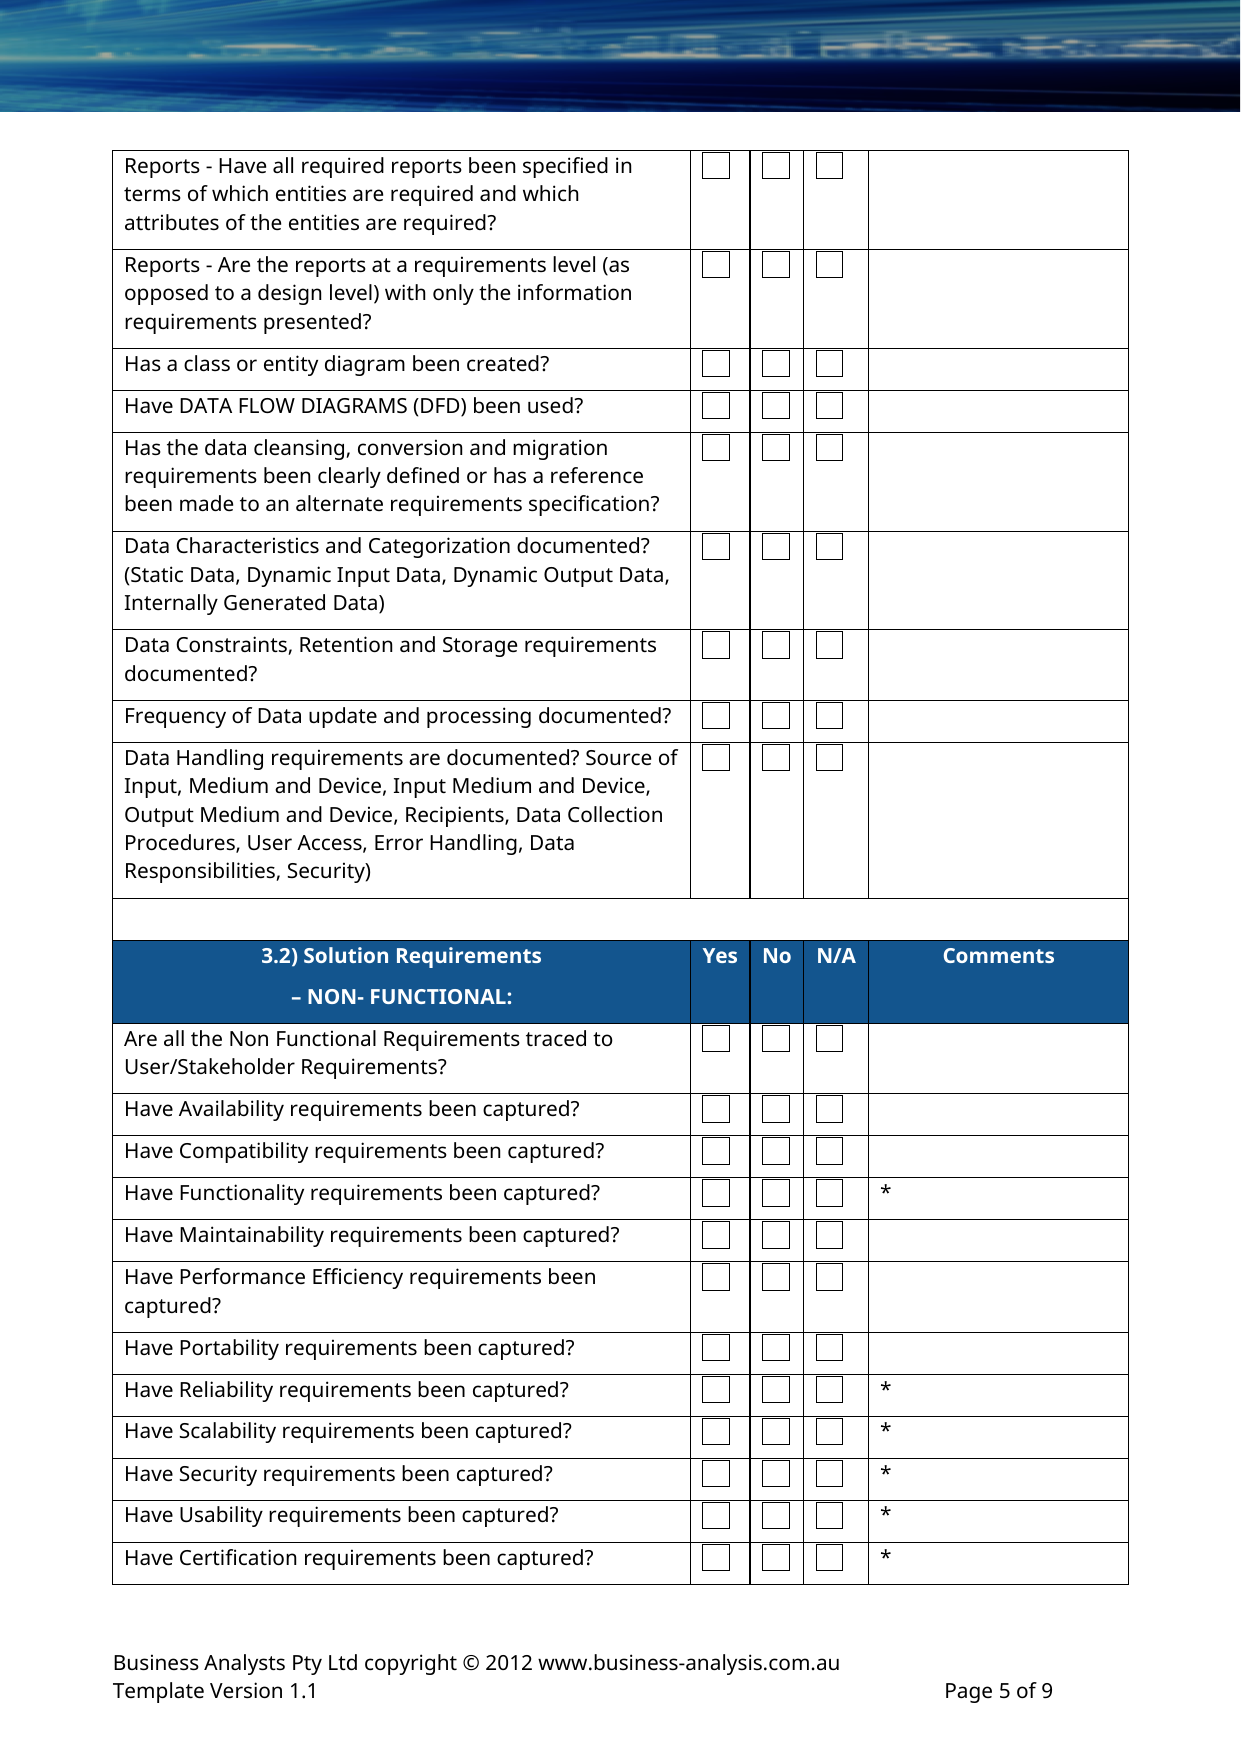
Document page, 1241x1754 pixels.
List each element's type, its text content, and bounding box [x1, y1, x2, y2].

table_cell [691, 1178, 749, 1219]
table_cell Have Reliability requirements been captured? [113, 1375, 690, 1416]
table_cell Have Performance Efficiency requirements been captured? [113, 1262, 690, 1332]
table_cell Have Functionality requirements been captured? [113, 1178, 690, 1219]
table_cell * [869, 1543, 1128, 1583]
table_cell [691, 433, 749, 531]
table_cell [869, 532, 1128, 629]
table_cell Have Maintainability requirements been captured? [113, 1220, 690, 1261]
table_cell Yes [691, 941, 749, 1023]
table_cell [804, 1178, 868, 1219]
table_cell [751, 743, 803, 897]
table_cell [804, 391, 868, 432]
table_cell [869, 1262, 1128, 1332]
table_cell [751, 1136, 803, 1177]
table_cell [804, 250, 868, 348]
table_cell [691, 1543, 749, 1583]
table_cell [869, 1024, 1128, 1093]
table_cell [804, 1136, 868, 1177]
table_cell Have Usability requirements been captured? [113, 1501, 690, 1542]
table_cell [751, 701, 803, 742]
table_cell [751, 1375, 803, 1416]
table_cell [691, 1262, 749, 1332]
table_cell Data Constraints, Retention and Storage requirements documented? [113, 630, 690, 700]
table_cell [691, 1459, 749, 1499]
table_cell [751, 151, 803, 249]
table_cell Reports - Are the reports at a requirements level (as opposed to a design level) with only the information requirements presented? [113, 250, 690, 348]
table_cell Has a class or entity diagram been created? [113, 349, 690, 390]
table_cell [869, 250, 1128, 348]
table_cell [751, 1262, 803, 1332]
table_cell [804, 1024, 868, 1093]
table_cell [691, 151, 749, 249]
table_cell Comments [869, 941, 1128, 1023]
table_cell Have DATA FLOW DIAGRAMS (DFD) been used? [113, 391, 690, 432]
table_cell [804, 1333, 868, 1374]
table_cell [751, 1501, 803, 1542]
table_cell [804, 630, 868, 700]
table_cell [804, 743, 868, 897]
table_cell [869, 1220, 1128, 1261]
table_cell [691, 743, 749, 897]
table_cell [691, 250, 749, 348]
table_cell [804, 1543, 868, 1583]
table_cell [691, 391, 749, 432]
table_cell [691, 349, 749, 390]
table_cell [804, 1262, 868, 1332]
picture [0, 0, 1241, 118]
table_cell [751, 532, 803, 629]
table_cell [751, 1459, 803, 1499]
table_cell Have Certification requirements been captured? [113, 1543, 690, 1583]
table_cell [691, 1417, 749, 1458]
table_cell [751, 349, 803, 390]
table_cell [751, 1178, 803, 1219]
table_cell [691, 1136, 749, 1177]
table_cell Have Security requirements been captured? [113, 1459, 690, 1499]
table_cell Reports - Have all required reports been specified in terms of which entities are required and which attributes of the entities are required? [113, 151, 690, 249]
table_cell [804, 151, 868, 249]
table_cell Has the data cleansing, conversion and migration requirements been clearly defined or has a reference been made to an alternate requirements specification? [113, 433, 690, 531]
table_cell [691, 1024, 749, 1093]
table_cell [869, 1094, 1128, 1135]
table_cell [751, 1543, 803, 1583]
table_cell [869, 1136, 1128, 1177]
table_cell [691, 1501, 749, 1542]
table_cell [691, 1333, 749, 1374]
table_cell * [869, 1417, 1128, 1458]
table_cell [691, 630, 749, 700]
table_cell Data Characteristics and Categorization documented? (Static Data, Dynamic Input Data, Dynamic Output Data, Internally Generated Data) [113, 532, 690, 629]
table_cell * [869, 1375, 1128, 1416]
table_cell [691, 532, 749, 629]
table_cell [804, 1417, 868, 1458]
table_cell [869, 701, 1128, 742]
table_cell [751, 630, 803, 700]
table_cell [804, 1459, 868, 1499]
table_cell [691, 1094, 749, 1135]
table_cell [691, 1220, 749, 1261]
table_cell [751, 1024, 803, 1093]
table_cell Have Availability requirements been captured? [113, 1094, 690, 1135]
table_cell [804, 433, 868, 531]
table_cell [804, 1094, 868, 1135]
table_cell * [869, 1178, 1128, 1219]
table_cell [869, 743, 1128, 897]
table_cell Have Compatibility requirements been captured? [113, 1136, 690, 1177]
table_cell * [869, 1501, 1128, 1542]
table_cell [751, 433, 803, 531]
table_cell Frequency of Data update and processing documented? [113, 701, 690, 742]
table_cell [869, 349, 1128, 390]
table_cell No [751, 941, 803, 1023]
table_cell Data Handling requirements are documented? Source of Input, Medium and Device, Input Medium and Device, Output Medium and Device, Recipients, Data Collection Procedures, User Access, Error Handling, Data Responsibilities, Security) [113, 743, 690, 897]
table_cell [804, 532, 868, 629]
table_cell [804, 349, 868, 390]
table_cell [751, 391, 803, 432]
table_cell N/A [804, 941, 868, 1023]
table_cell [751, 250, 803, 348]
table_cell Have Scalability requirements been captured? [113, 1417, 690, 1458]
table_cell [751, 1220, 803, 1261]
table_cell Have Portability requirements been captured? [113, 1333, 690, 1374]
table_cell [113, 899, 1128, 940]
table_cell [804, 1501, 868, 1542]
table_cell [691, 1375, 749, 1416]
table_cell [804, 1220, 868, 1261]
table_cell [869, 151, 1128, 249]
table_cell 3.2) Solution Requirements – NON- FUNCTIONAL: [113, 941, 690, 1023]
table_cell Are all the Non Functional Requirements traced to User/Stakeholder Requirements? [113, 1024, 690, 1093]
table_cell [804, 1375, 868, 1416]
table_cell [804, 701, 868, 742]
table_cell * [869, 1459, 1128, 1499]
table_cell [869, 1333, 1128, 1374]
table_cell [869, 433, 1128, 531]
table_cell [751, 1094, 803, 1135]
table_cell [751, 1333, 803, 1374]
table_cell [869, 391, 1128, 432]
table_cell [869, 630, 1128, 700]
table_cell [751, 1417, 803, 1458]
table_cell [691, 701, 749, 742]
